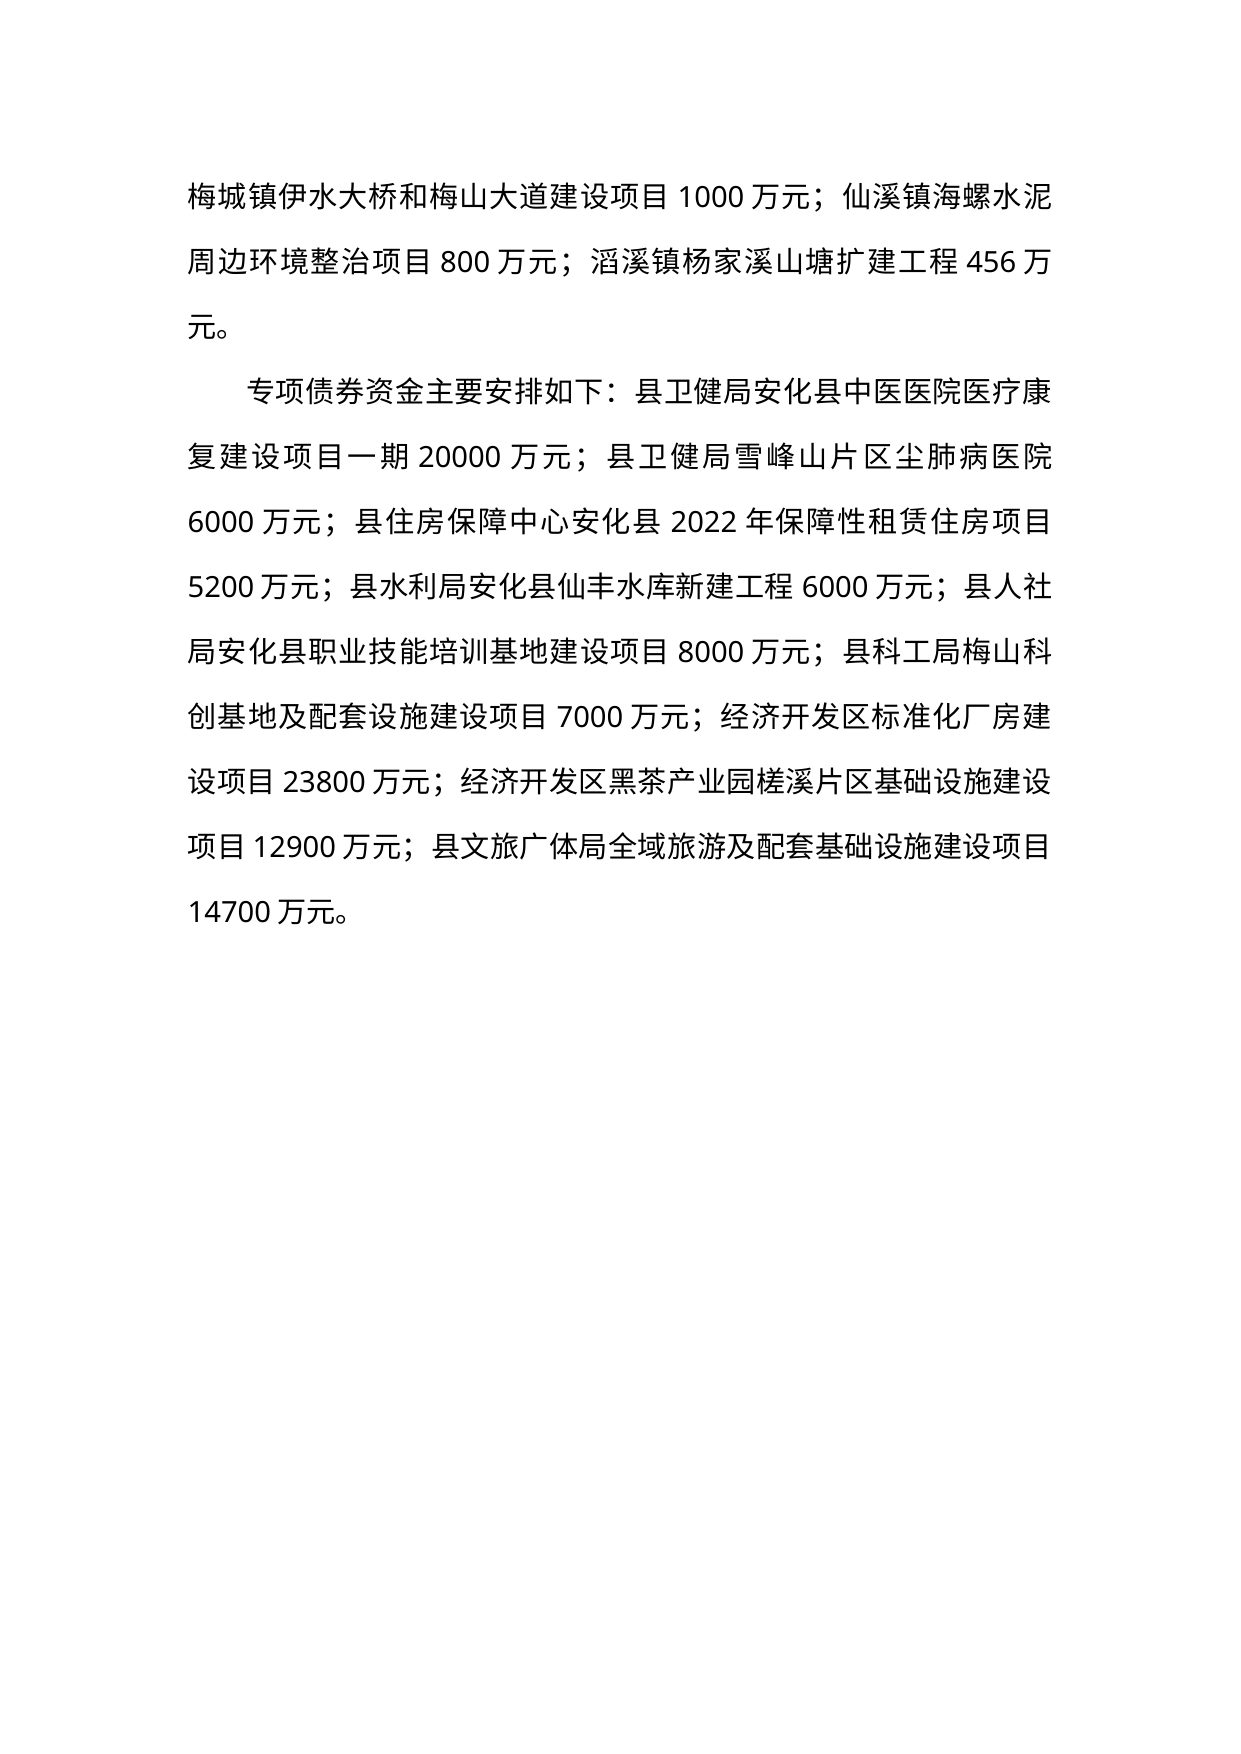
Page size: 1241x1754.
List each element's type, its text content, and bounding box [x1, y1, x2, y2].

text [187, 162, 1053, 357]
text 专项债券资金主要安排如下：县卫健局安化县中医医院医疗康复建设项目一期20000万元；县卫健局雪峰山片区尘肺病医院6000万元；县住房保障中心安化县2022年保障性租赁住房项目5200万元；县水利局安化县仙丰水库新建工程6000万元；县人社局安化县职业技能培训基地建设项目8000万元；县科工局梅山科创基地及配套设施建设项目7000万元；经济开发区标准化厂房建设项目23800万元；经济开发区黑茶产业园槎溪片区基础设施建设项目12900万元；县文旅广体局全域旅游及配套基础设施建设项目14700万元。 [187, 357, 1053, 942]
